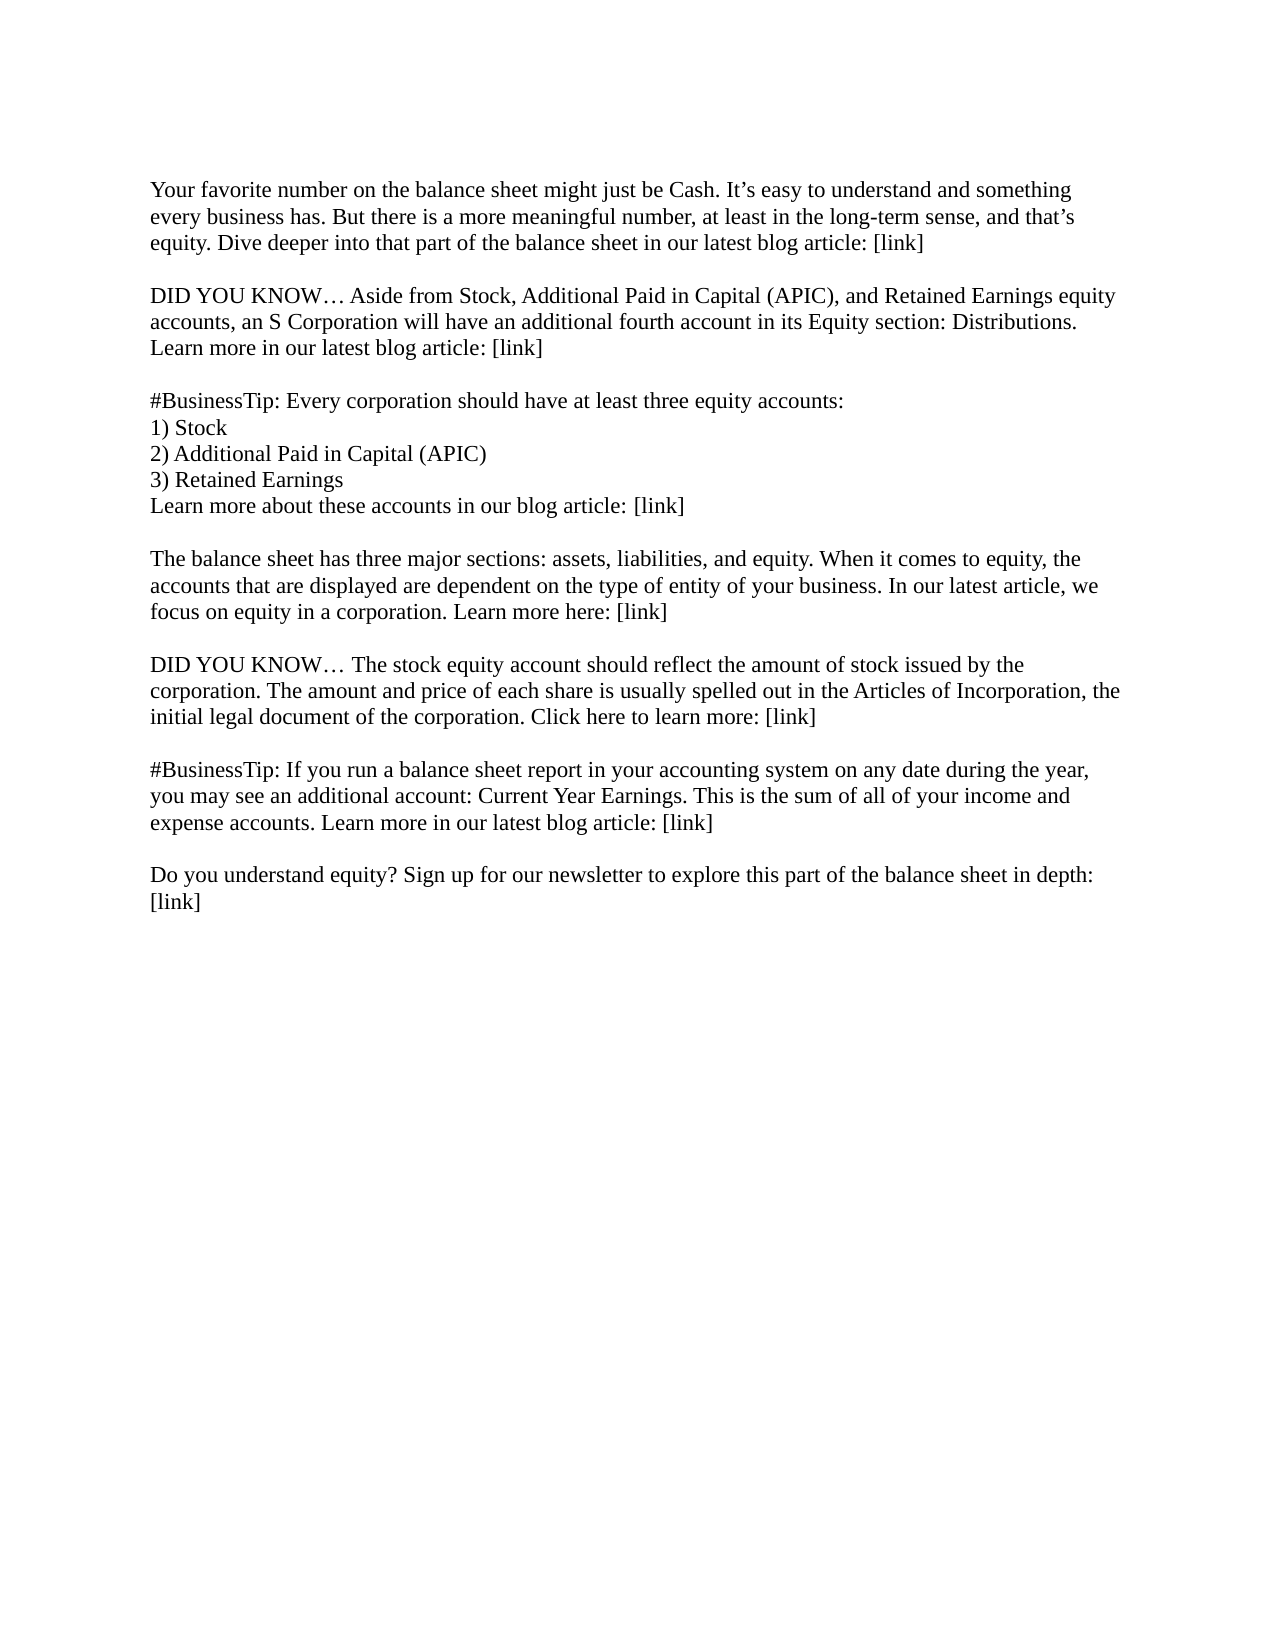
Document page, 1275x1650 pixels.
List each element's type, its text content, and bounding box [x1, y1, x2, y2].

text Learn more about these accounts in our blog article: [link] [150, 493, 1125, 519]
text The balance sheet has three major sections: assets, liabilities, and equity. When it comes to equity, the accounts that are displayed are dependent on the type of entity of your business. In our latest article, we focus on equity in a corporation. Learn more here: [link] [150, 545, 1125, 624]
text DID YOU KNOW… Aside from Stock, Additional Paid in Capital (APIC), and Retained Earnings equity accounts, an S Corporation will have an additional fourth account in its Equity section: Distributions. Learn more in our latest blog article: [link] [150, 282, 1125, 361]
text Your favorite number on the balance sheet might just be Cash. It’s easy to understand and something every business has. But there is a more meaningful number, at least in the long-term sense, and that’s equity. Dive deeper into that part of the balance sheet in our latest blog article: [link] [150, 176, 1125, 255]
text #BusinessTip: If you run a balance sheet report in your accounting system on any date during the year, you may see an additional account: Current Year Earnings. This is the sum of all of your income and expense accounts. Learn more in our latest blog article: [link] [150, 756, 1125, 835]
text 1) Stock [150, 413, 1125, 440]
text Do you understand equity? Sign up for our newsletter to explore this part of the balance sheet in depth: [link] [150, 862, 1125, 914]
text 3) Retained Earnings [150, 466, 1125, 493]
text #BusinessTip: Every corporation should have at least three equity accounts: [150, 387, 1125, 413]
text DID YOU KNOW… The stock equity account should reflect the amount of stock issued by the corporation. The amount and price of each share is usually spelled out in the Articles of Incorporation, the initial legal document of the corporation. Click here to learn more: [link] [150, 651, 1125, 730]
text 2) Additional Paid in Capital (APIC) [150, 440, 1125, 466]
